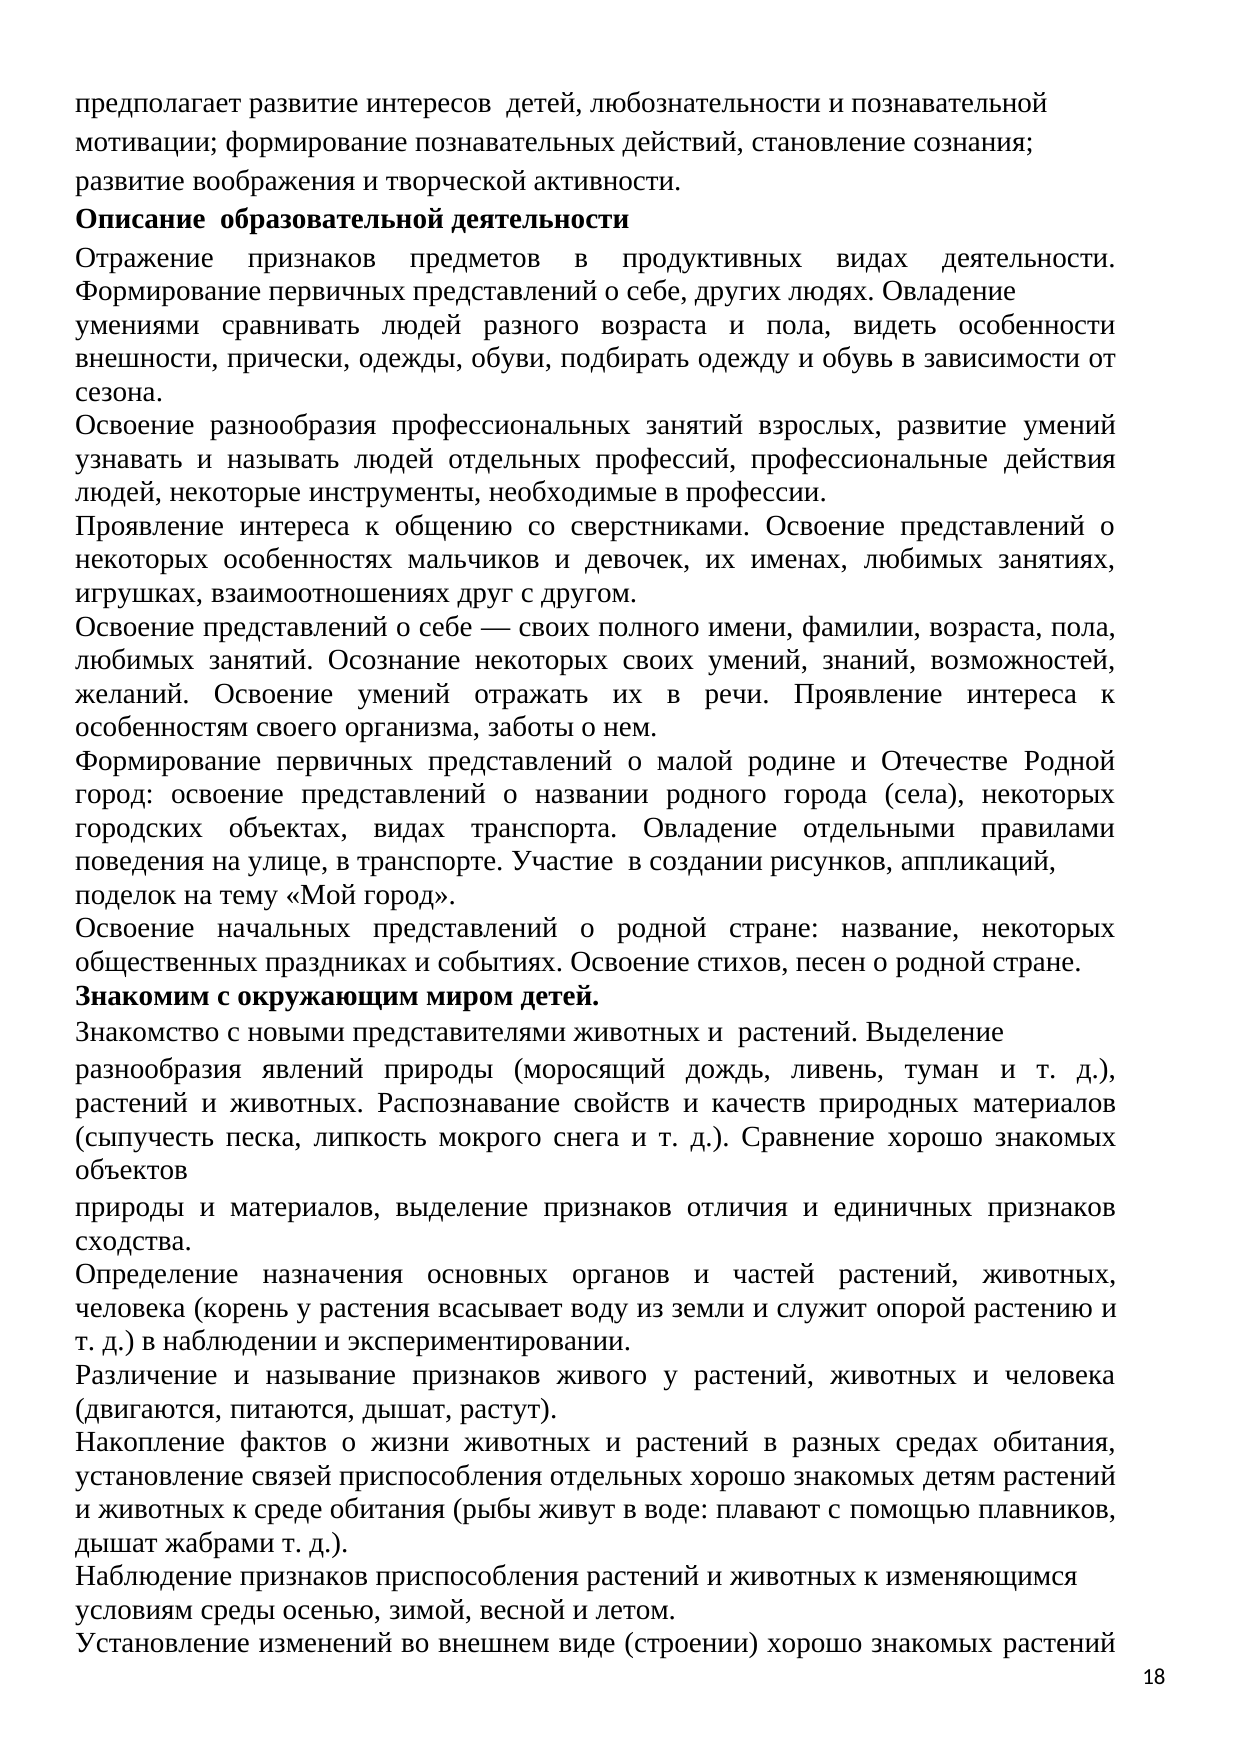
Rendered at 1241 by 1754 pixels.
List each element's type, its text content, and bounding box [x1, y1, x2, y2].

text умениями сравнивать людей разного возраста и пола, видеть особенности внешности, прически, одежды, обуви, подбирать одежду и обувь в зависимости от сезона. [75, 307, 1116, 407]
text поделок на тему «Мой город». [75, 877, 1115, 911]
text условиям среды осенью, зимой, весной и летом. [75, 1592, 1116, 1626]
text Различение и называние признаков живого у растений, животных и человека (двигаются, питаются, дышат, растут). [75, 1357, 1115, 1424]
text Определение назначения основных органов и частей растений, животных, человека (корень у растения всасывает воду из земли и служит опорой растению и т. д.) в наблюдении и экспериментировании. [75, 1256, 1117, 1357]
text Знакомим с окружающим миром детей. [75, 978, 1115, 1011]
text Проявление интереса к общению со сверстниками. Освоение представлений о некоторых особенностях мальчиков и девочек, их именах, любимых занятиях, игрушках, взаимоотношениях друг с другом. [75, 508, 1115, 609]
text Наблюдение признаков приспособления растений и животных к изменяющимся [75, 1558, 1116, 1592]
text Формирование первичных представлений о малой родине и Отечестве Родной город: освоение представлений о названии родного города (села), некоторых городских объектах, видах транспорта. Овладение отдельными правилами поведения на улице, в транспорте. Участие в создании рисунков, аппликаций, [75, 743, 1115, 877]
text природы и материалов, выделение признаков отличия и единичных признаков сходства. [75, 1189, 1116, 1256]
text Описание образовательной деятельности [75, 201, 1115, 235]
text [75, 1626, 1116, 1659]
text Знакомство с новыми представителями животных и растений. Выделение [75, 1014, 1116, 1048]
text Освоение начальных представлений о родной стране: название, некоторых общественных праздниках и событиях. Освоение стихов, песен о родной стране. [75, 911, 1115, 978]
text разнообразия явлений природы (моросящий дождь, ливень, туман и т. д.), растений и животных. Распознавание свойств и качеств природных материалов (сыпучесть песка, липкость мокрого снега и т. д.). Сравнение хорошо знакомых объектов [75, 1052, 1116, 1186]
text Освоение представлений о себе — своих полного имени, фамилии, возраста, пола, любимых занятий. Осознание некоторых своих умений, знаний, возможностей, желаний. Освоение умений отражать их в речи. Проявление интереса к особенностям своего организма, заботы о нем. [75, 609, 1116, 743]
text Отражение признаков предметов в продуктивных видах деятельности. Формирование первичных представлений о себе, других людях. Овладение [75, 240, 1116, 307]
text предполагает развитие интересов детей, любознательности и познавательной мотивации; формирование познавательных действий, становление сознания; развитие воображения и творческой активности. [75, 86, 1116, 196]
text Освоение разнообразия профессиональных занятий взрослых, развитие умений узнавать и называть людей отдельных профессий, профессиональные действия людей, некоторые инструменты, необходимые в профессии. [75, 407, 1116, 508]
text Накопление фактов о жизни животных и растений в разных средах обитания, установление связей приспособления отдельных хорошо знакомых детям растений и животных к среде обитания (рыбы живут в воде: плавают с помощью плавников, дышат жабрами т. д.). [75, 1424, 1116, 1558]
